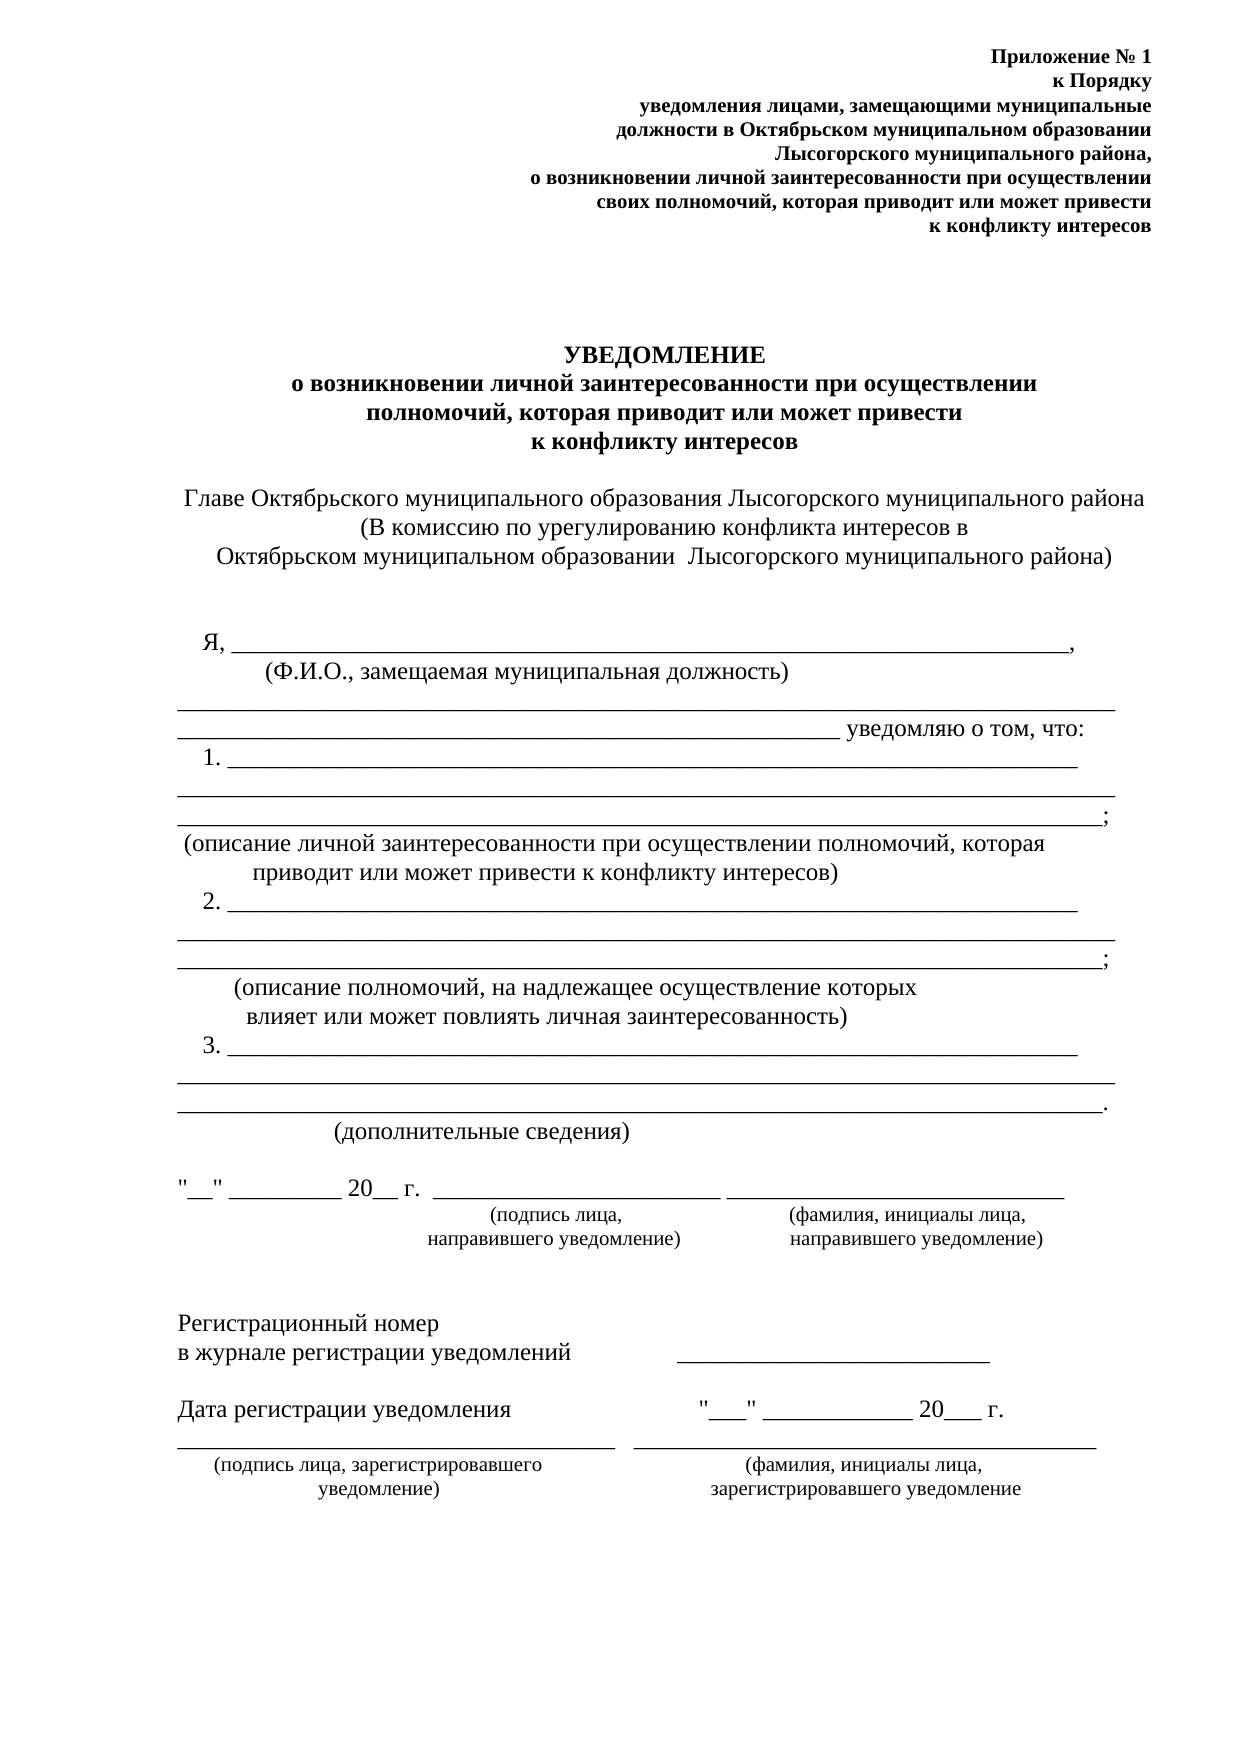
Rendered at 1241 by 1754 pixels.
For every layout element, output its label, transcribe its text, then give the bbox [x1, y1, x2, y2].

text Приложение № 1 [177, 44, 1152, 68]
text о возникновении личной заинтересованности при осуществлении [177, 165, 1152, 189]
text УВЕДОМЛЕНИЕ [177, 340, 1152, 368]
text (описание личной заинтересованности при осуществлении полномочий, которая [177, 828, 1152, 857]
text (Ф.И.О., замещаемая муниципальная должность) [177, 656, 1152, 685]
text __________________________________________________________________________. [177, 1087, 1152, 1116]
text ___________________________________ _____________________________________ [177, 1423, 1152, 1452]
text Лысогорского муниципального района, [177, 141, 1152, 165]
text (В комиссию по урегулированию конфликта интересов в [177, 512, 1152, 541]
text Я, ___________________________________________________________________, [177, 627, 1152, 656]
text (описание полномочий, на надлежащее осуществление которых [177, 972, 1152, 1001]
text к Порядку [177, 68, 1152, 92]
text __________________________________________________________________________; [177, 800, 1152, 828]
text направившего уведомление) направившего уведомление) [177, 1226, 1152, 1250]
text ___________________________________________________________________________ [177, 771, 1152, 800]
text 3. ____________________________________________________________________ [177, 1030, 1152, 1058]
text Главе Октябрьского муниципального образования Лысогорского муниципального района [177, 483, 1152, 512]
text ___________________________________________________________________________ [177, 1058, 1152, 1087]
text о возникновении личной заинтересованности при осуществлении [177, 368, 1152, 397]
text Регистрационный номер [177, 1308, 1152, 1337]
text (подпись лица, зарегистрировавшего (фамилия, инициалы лица, [177, 1452, 1152, 1476]
text ___________________________________________________________________________ [177, 685, 1152, 713]
text (подпись лица, (фамилия, инициалы лица, [177, 1202, 1152, 1226]
text 2. ____________________________________________________________________ [177, 886, 1152, 915]
text приводит или может привести к конфликту интересов) [177, 857, 1152, 886]
text _____________________________________________________ уведомляю о том, что: [177, 713, 1152, 742]
text __________________________________________________________________________; [177, 943, 1152, 972]
text "__" _________ 20__ г. _______________________ ___________________________ [177, 1173, 1152, 1202]
text должности в Октябрьском муниципальном образовании [177, 117, 1152, 141]
text Октябрьском муниципальном образовании Лысогорского муниципального района) [177, 541, 1152, 570]
text полномочий, которая приводит или может привести [177, 397, 1152, 426]
text своих полномочий, которая приводит или может привести [177, 189, 1152, 213]
text к конфликту интересов [177, 426, 1152, 455]
text уведомление) зарегистрировавшего уведомление [177, 1476, 1152, 1500]
text уведомления лицами, замещающими муниципальные [177, 92, 1152, 117]
text ___________________________________________________________________________ [177, 915, 1152, 943]
text 1. ____________________________________________________________________ [177, 742, 1152, 771]
text в журнале регистрации уведомлений _________________________ [177, 1337, 1152, 1365]
text к конфликту интересов [177, 213, 1152, 237]
text Дата регистрации уведомления "___" ____________ 20___ г. [177, 1394, 1152, 1423]
text (дополнительные сведения) [177, 1116, 1152, 1145]
text влияет или может повлиять личная заинтересованность) [177, 1001, 1152, 1030]
